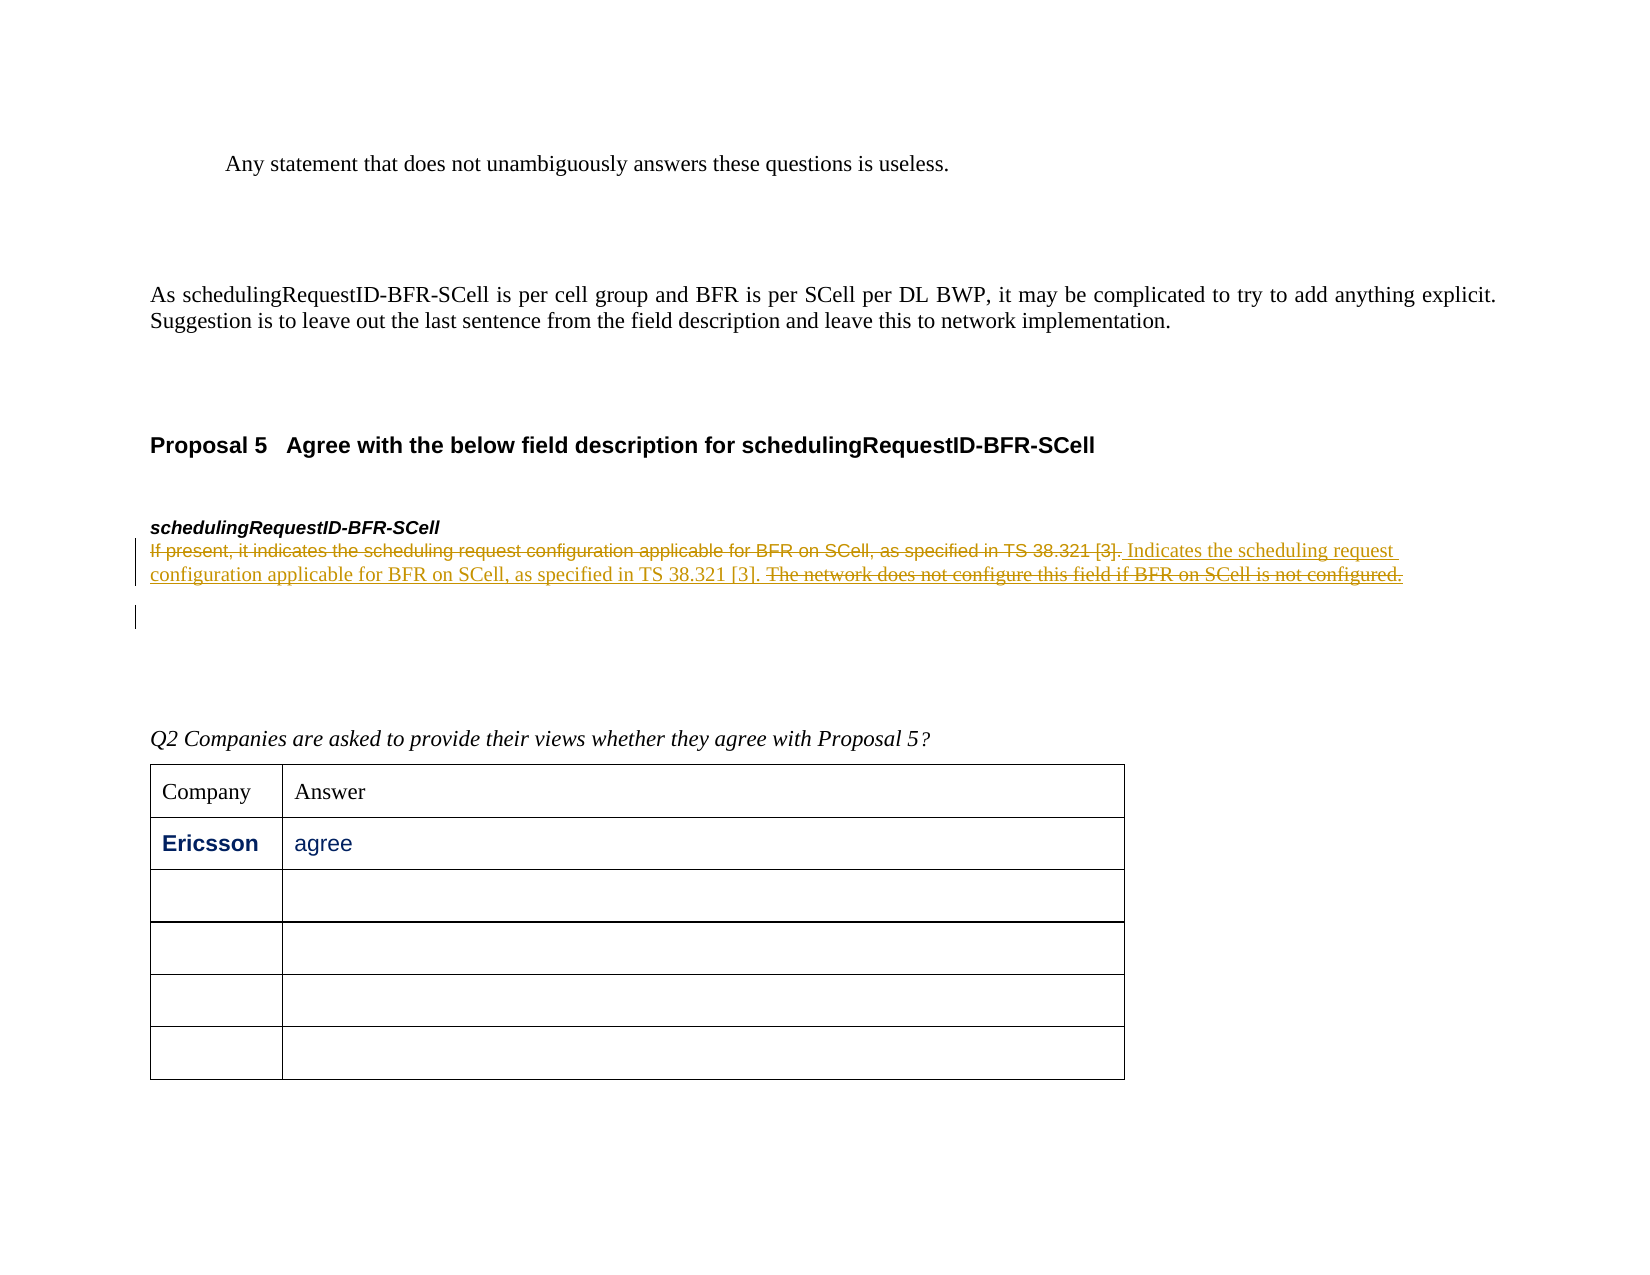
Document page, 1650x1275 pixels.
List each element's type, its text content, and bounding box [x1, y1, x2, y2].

table_header Company [151, 765, 282, 817]
table_cell [283, 975, 1124, 1026]
table_header Answer [283, 765, 1124, 817]
table_cell [151, 975, 282, 1026]
table_cell [283, 1027, 1124, 1079]
table_cell [283, 923, 1124, 974]
table_cell agree [283, 818, 1124, 869]
text Agree with the below field description for schedulingRequestID-BFR-SCell [150, 432, 1500, 458]
text schedulingRequestID-BFR-SCell [150, 516, 1500, 538]
table_cell [151, 1027, 282, 1079]
text Q2 Companies are asked to provide their views whether they agree with Proposal 5? [150, 725, 1500, 752]
table_cell [151, 870, 282, 921]
text Any statement that does not unambiguously answers these questions is useless. [225, 150, 1500, 176]
table_cell [151, 923, 282, 974]
table_cell Ericsson [151, 818, 282, 869]
text As schedulingRequestID-BFR-SCell is per cell group and BFR is per SCell per DL BWP, it may be complicated to try to add anything explicit. Suggestion is to leave out the last sentence from the field description and leave this to network implementation. [150, 281, 1500, 333]
table_cell [283, 870, 1124, 921]
